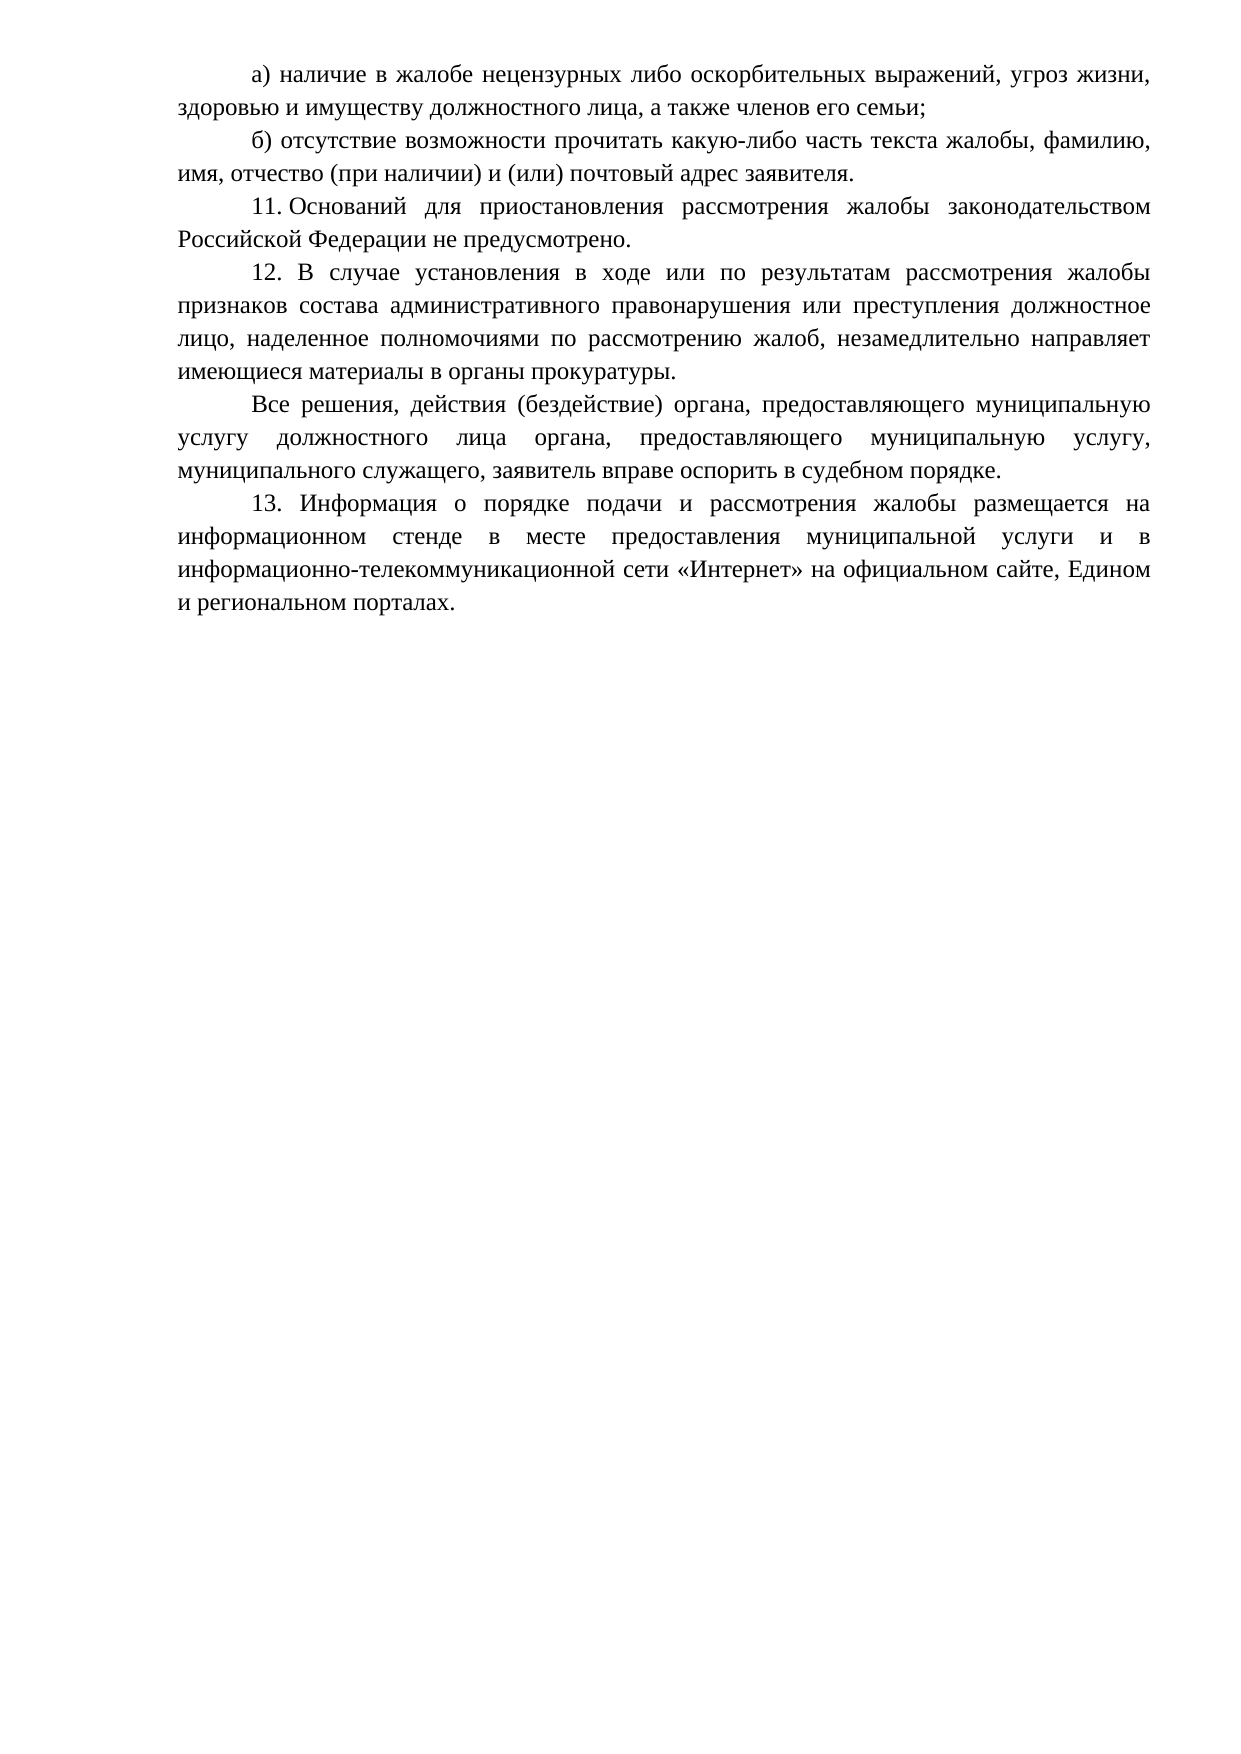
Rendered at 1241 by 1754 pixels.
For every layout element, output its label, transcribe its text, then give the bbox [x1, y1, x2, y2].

text а) наличие в жалобе нецензурных либо оскорбительных выражений, угроз жизни, здоровью и имуществу должностного лица, а также членов его семьи; [177, 59, 1152, 121]
text 12. В случае установления в ходе или по результатам рассмотрения жалобы признаков состава административного правонарушения или преступления должностное лицо, наделенное полномочиями по рассмотрению жалоб, незамедлительно направляет имеющиеся материалы в органы прокуратуры. [177, 257, 1152, 385]
text б) отсутствие возможности прочитать какую-либо часть текста жалобы, фамилию, имя, отчество (при наличии) и (или) почтовый адрес заявителя. [177, 125, 1152, 187]
text Все решения, действия (бездействие) органа, предоставляющего муниципальную услугу должностного лица органа, предоставляющего муниципальную услугу, муниципального служащего, заявитель вправе оспорить в судебном порядке. [177, 389, 1152, 484]
text 11. Оснований для приостановления рассмотрения жалобы законодательством Российской Федерации не предусмотрено. [177, 191, 1152, 253]
text 13. Информация о порядке подачи и рассмотрения жалобы размещается на информационном стенде в месте предоставления муниципальной услуги и в информационно-телекоммуникационной сети «Интернет» на официальном сайте, Едином и региональном порталах. [177, 488, 1152, 616]
